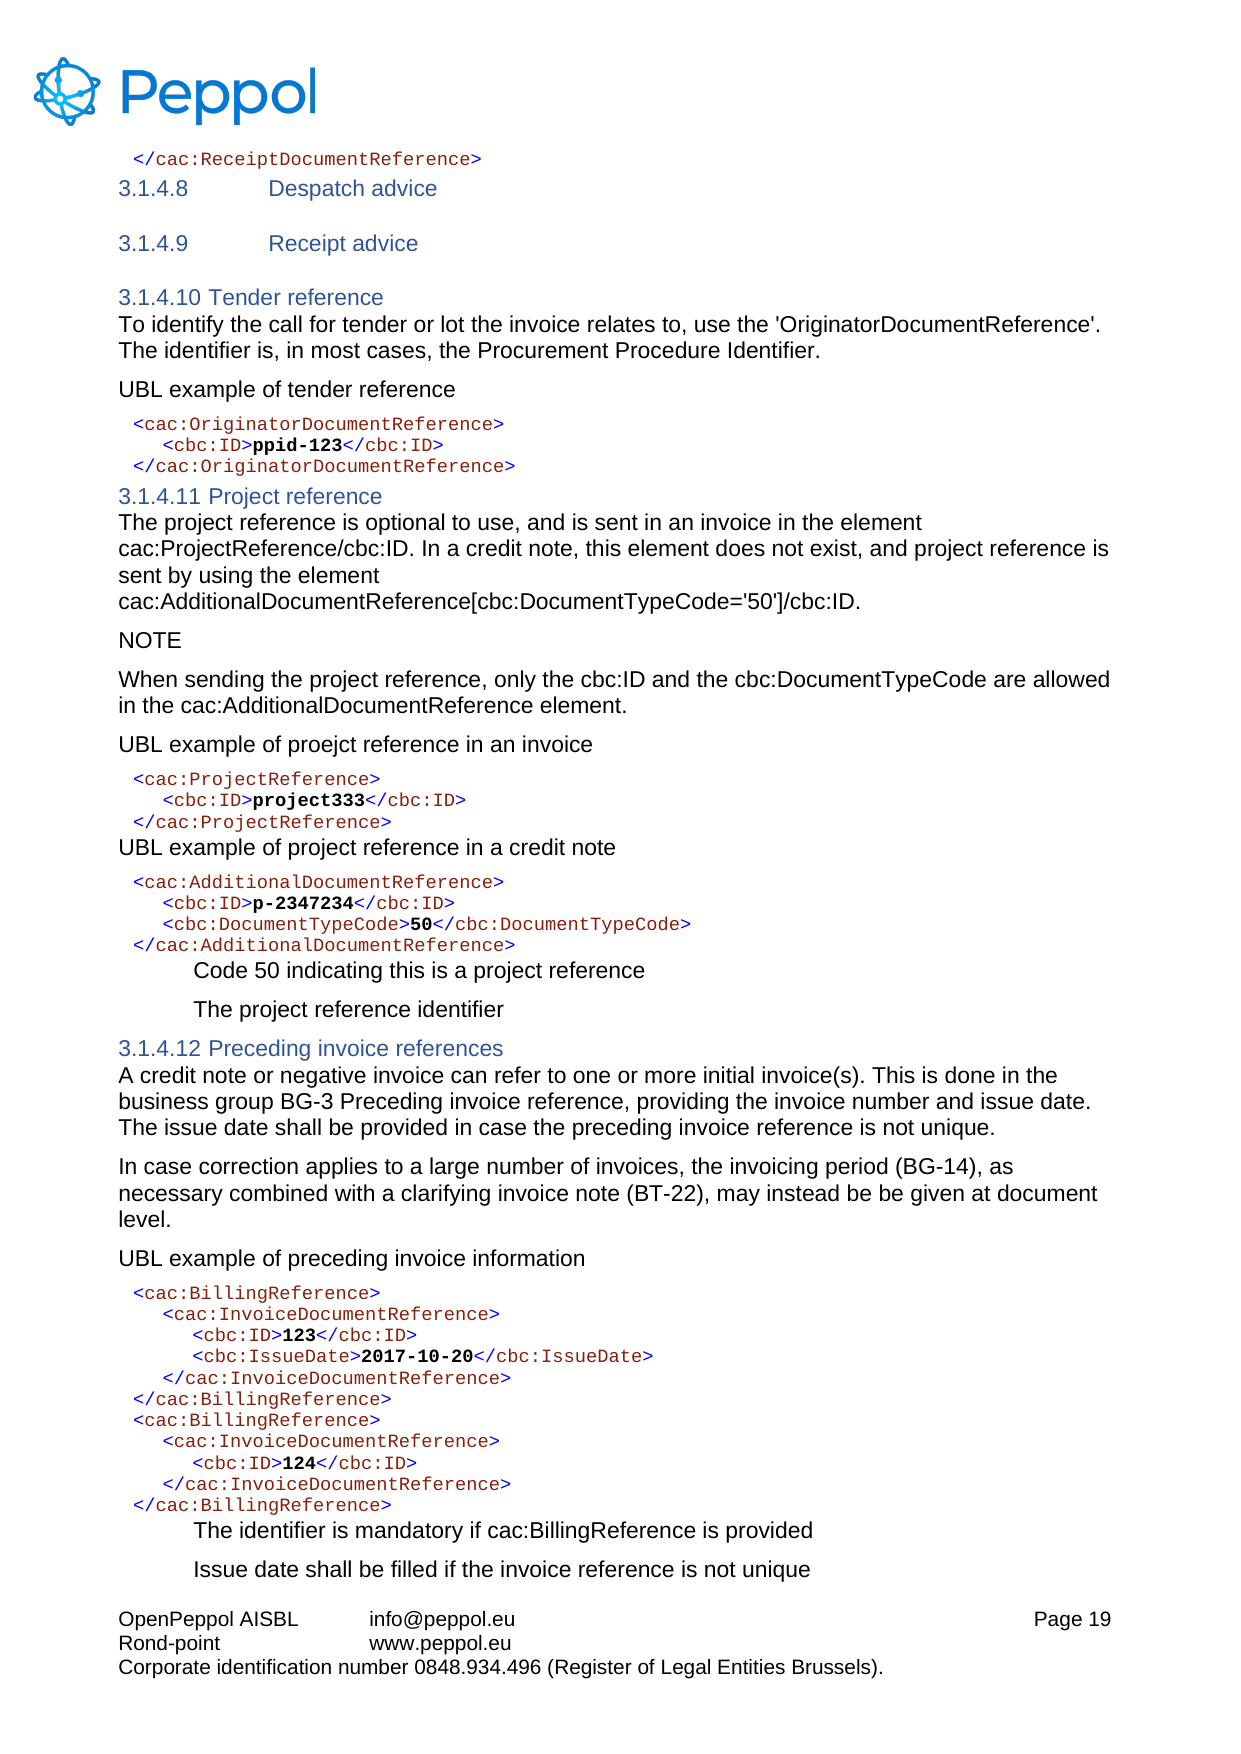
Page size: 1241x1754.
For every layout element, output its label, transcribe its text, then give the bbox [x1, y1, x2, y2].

text <cac:InvoiceDocumentReference> [133, 1432, 1122, 1453]
text Code 50 indicating this is a project reference [118, 957, 1122, 984]
text The identifier is mandatory if cac:BillingReference is provided [118, 1517, 1122, 1544]
text UBL example of preceding invoice information [118, 1245, 1122, 1271]
subtitle Receipt advice [118, 230, 1122, 256]
subtitle Project reference [118, 483, 1122, 509]
text <cbc:DocumentTypeCode>50</cbc:DocumentTypeCode> [133, 915, 1122, 936]
text <cbc:ID>project333</cbc:ID> [133, 791, 1122, 812]
picture [33, 57, 315, 126]
text <cbc:ID>ppid-123</cbc:ID> [133, 436, 1122, 457]
text </cac:OriginatorDocumentReference> [133, 457, 1122, 478]
text <cac:BillingReference> [133, 1283, 1122, 1305]
text The project reference identifier [118, 996, 1122, 1023]
text </cac:AdditionalDocumentReference> [133, 936, 1122, 957]
text NOTE [118, 627, 1122, 653]
text </cac:BillingReference> [133, 1390, 1122, 1411]
text A credit note or negative invoice can refer to one or more initial invoice(s). This is done in the business group BG-3 Preceding invoice reference, providing the invoice number and issue date. The issue date shall be provided in case the preceding invoice reference is not unique. [118, 1062, 1122, 1141]
text When sending the project reference, only the cbc:ID and the cbc:DocumentTypeCode are allowed in the cac:AdditionalDocumentReference element. [118, 666, 1122, 718]
text UBL example of proejct reference in an invoice [118, 731, 1122, 757]
text <cac:BillingReference> [133, 1411, 1122, 1432]
subtitle Tender reference [118, 284, 1122, 311]
text <cbc:IssueDate>2017-10-20</cbc:IssueDate> [133, 1347, 1122, 1368]
text UBL example of project reference in a credit note [118, 834, 1122, 860]
text </cac:ReceiptDocumentReference> [133, 150, 1122, 171]
text <cac:InvoiceDocumentReference> [133, 1305, 1122, 1326]
text <cbc:ID>123</cbc:ID> [133, 1326, 1122, 1347]
text Issue date shall be filled if the invoice reference is not unique [118, 1556, 1122, 1582]
text <cac:AdditionalDocumentReference> [133, 872, 1122, 894]
text UBL example of tender reference [118, 376, 1122, 402]
text <cac:OriginatorDocumentReference> [133, 415, 1122, 436]
text </cac:InvoiceDocumentReference> [133, 1368, 1122, 1390]
text <cbc:ID>124</cbc:ID> [133, 1453, 1122, 1475]
subtitle Despatch advice [118, 175, 1122, 202]
text </cac:InvoiceDocumentReference> [133, 1475, 1122, 1496]
text To identify the call for tender or lot the invoice relates to, use the 'OriginatorDocumentReference'. The identifier is, in most cases, the Procurement Procedure Identifier. [118, 311, 1122, 363]
text <cbc:ID>p-2347234</cbc:ID> [133, 894, 1122, 915]
text The project reference is optional to use, and is sent in an invoice in the element cac:ProjectReference/cbc:ID. In a credit note, this element does not exist, and project reference is sent by using the element cac:AdditionalDocumentReference[cbc:DocumentTypeCode='50']/cbc:ID. [118, 509, 1122, 614]
text </cac:ProjectReference> [133, 812, 1122, 834]
text </cac:BillingReference> [133, 1496, 1122, 1517]
subtitle Preceding invoice references [118, 1035, 1122, 1062]
text <cac:ProjectReference> [133, 770, 1122, 791]
text In case correction applies to a large number of invoices, the invoicing period (BG-14), as necessary combined with a clarifying invoice note (BT-22), may instead be be given at document level. [118, 1153, 1122, 1232]
